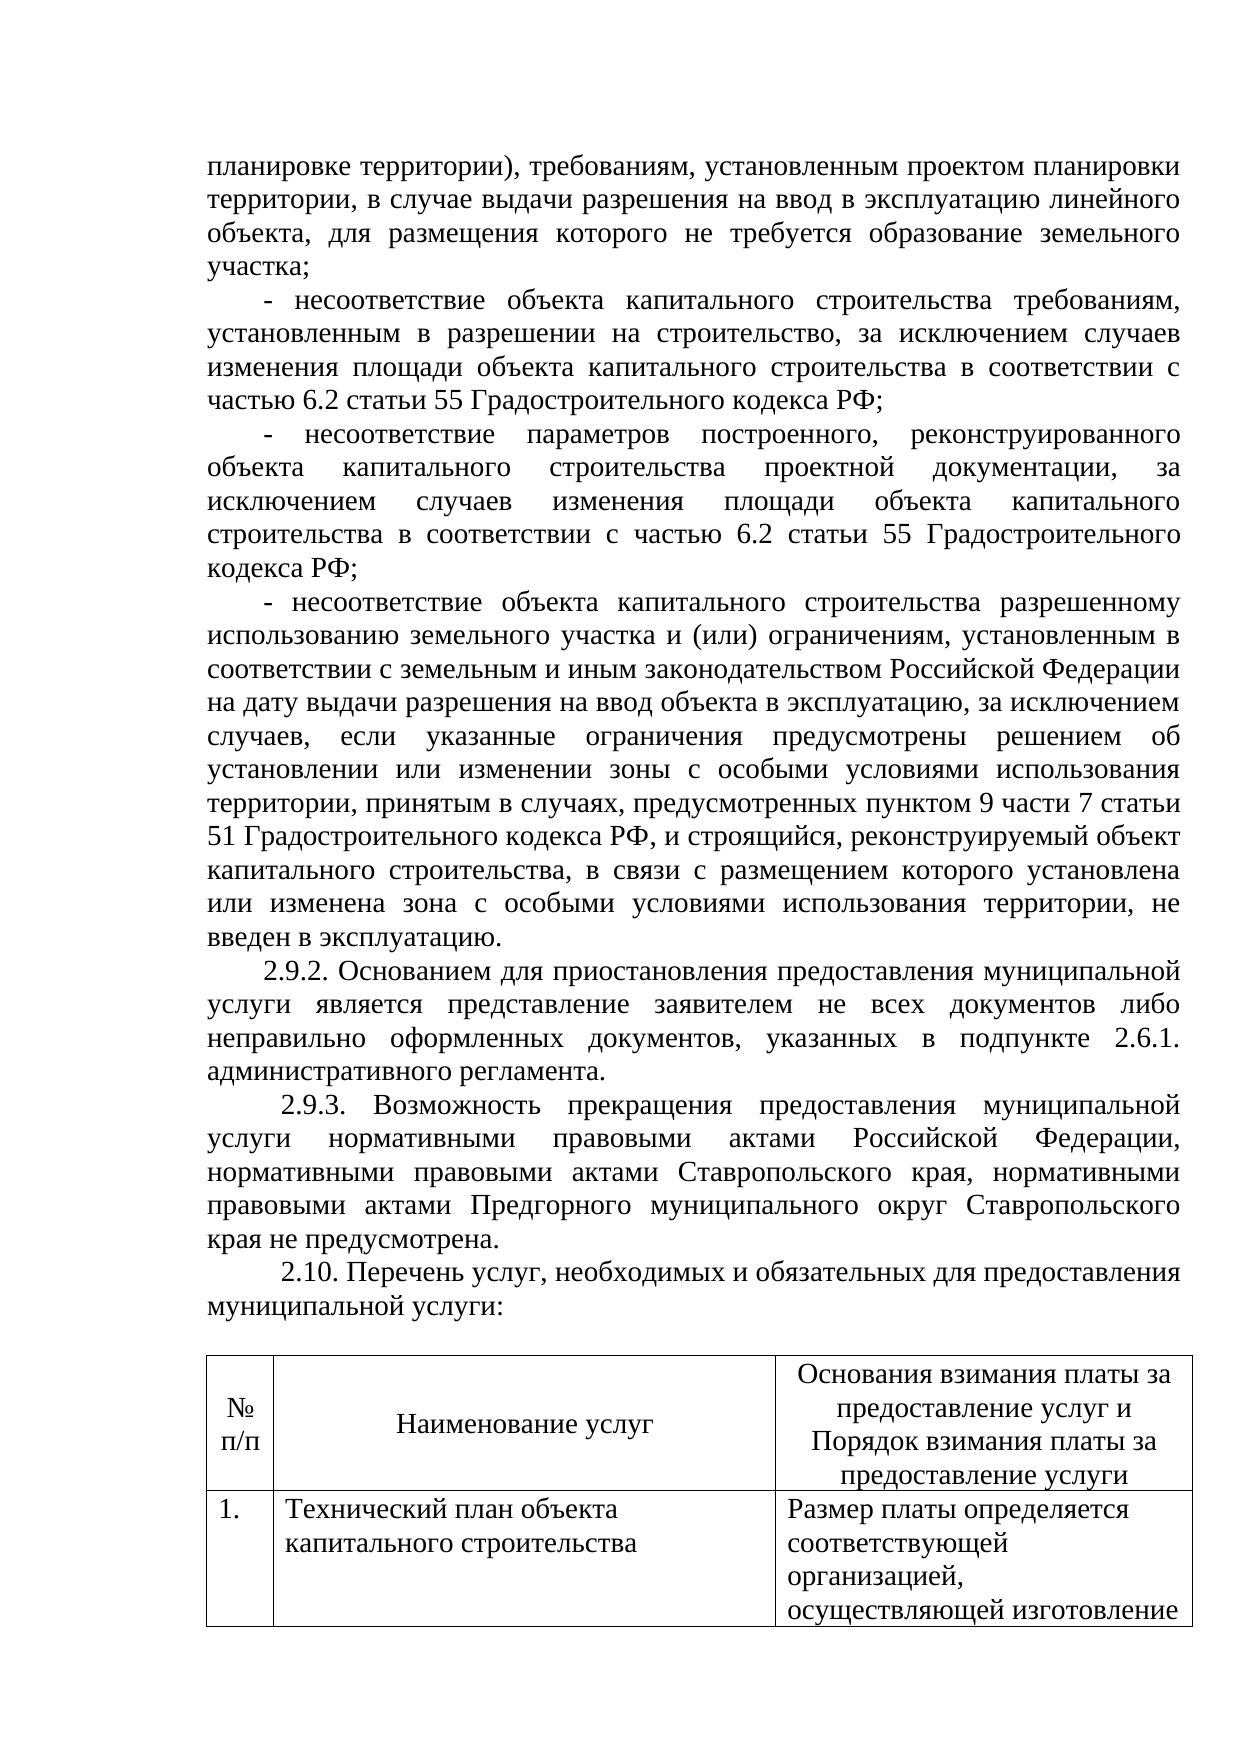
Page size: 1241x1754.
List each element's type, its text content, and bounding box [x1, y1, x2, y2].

table_header Основания взимания платы за предоставление услуг и Порядок взимания платы за предоставление услуги [776, 1356, 1192, 1490]
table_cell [776, 1491, 1192, 1626]
text - несоответствие параметров построенного, реконструированного объекта капитального строительства проектной документации, за исключением случаев изменения площади объекта капитального строительства в соответствии с частью 6.2 статьи 55 Градостроительного кодекса РФ; [207, 416, 1181, 584]
table_header № п/п [207, 1356, 273, 1490]
text - несоответствие объекта капитального строительства требованиям, установленным в разрешении на строительство, за исключением случаев изменения площади объекта капитального строительства в соответствии с частью 6.2 статьи 55 Градостроительного кодекса РФ; [207, 282, 1181, 416]
text 2.9.3. Возможность прекращения предоставления муниципальной услуги нормативными правовыми актами Российской Федерации, нормативными правовыми актами Ставропольского края, нормативными правовыми актами Предгорного муниципального округ Ставропольского края не предусмотрена. [207, 1087, 1181, 1254]
text - несоответствие объекта капитального строительства разрешенному использованию земельного участка и (или) ограничениям, установленным в соответствии с земельным и иным законодательством Российской Федерации на дату выдачи разрешения на ввод объекта в эксплуатацию, за исключением случаев, если указанные ограничения предусмотрены решением об установлении или изменении зоны с особыми условиями использования территории, принятым в случаях, предусмотренных пунктом 9 части 7 статьи 51 Градостроительного кодекса РФ, и строящийся, реконструируемый объект капитального строительства, в связи с размещением которого установлена или изменена зона с особыми условиями использования территории, не введен в эксплуатацию. [207, 584, 1181, 953]
text 2.10. Перечень услуг, необходимых и обязательных для предоставления муниципальной услуги: [207, 1254, 1181, 1322]
table_header Наименование услуг [274, 1356, 775, 1490]
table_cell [274, 1491, 775, 1626]
text 2.9.2. Основанием для приостановления предоставления муниципальной услуги является представление заявителем не всех документов либо неправильно оформленных документов, указанных в подпункте 2.6.1. административного регламента. [207, 953, 1181, 1087]
table_cell 1. [207, 1491, 273, 1626]
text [207, 148, 1181, 282]
